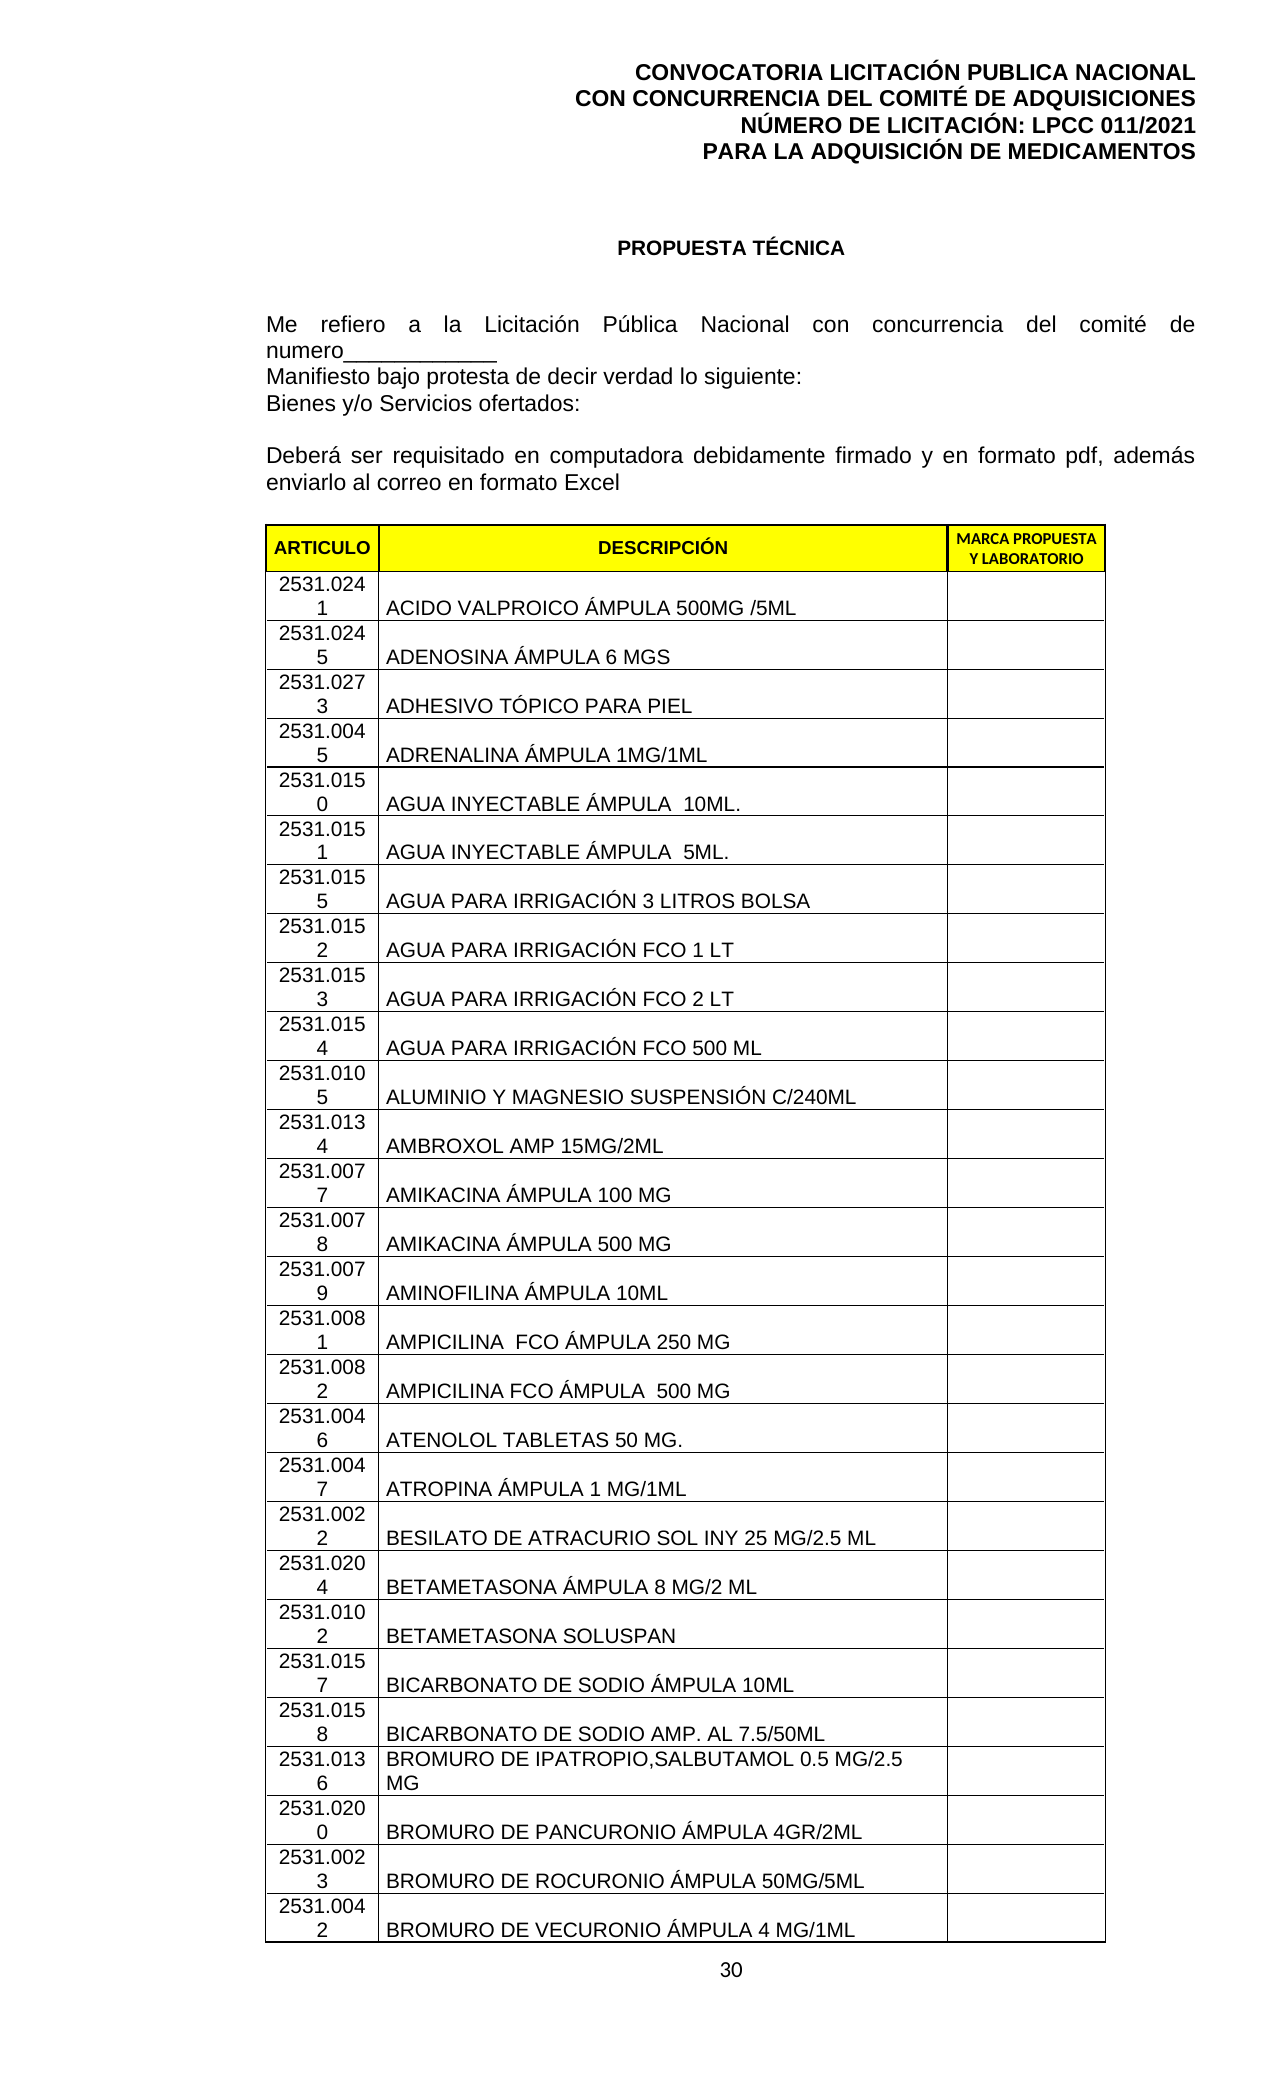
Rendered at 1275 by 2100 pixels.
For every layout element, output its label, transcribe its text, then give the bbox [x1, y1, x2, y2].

table_cell AMBROXOL AMP 15MG/2ML [379, 1110, 947, 1158]
table_cell ATENOLOL TABLETAS 50 MG. [379, 1404, 947, 1452]
table_cell AGUA PARA IRRIGACIÓN FCO 1 LT [379, 914, 947, 962]
table_cell 2531.0200 [266, 1795, 378, 1843]
table_cell BETAMETASONA ÁMPULA 8 MG/2 ML [379, 1551, 947, 1599]
table_cell [948, 1403, 1105, 1452]
table_cell 2531.0134 [266, 1109, 378, 1158]
table_cell [948, 572, 1105, 619]
table_cell BICARBONATO DE SODIO ÁMPULA 10ML [379, 1649, 947, 1697]
table_cell ADENOSINA ÁMPULA 6 MGS [379, 621, 947, 668]
table_cell 2531.0154 [266, 1011, 378, 1060]
table_cell ADHESIVO TÓPICO PARA PIEL [379, 670, 947, 717]
table_cell ACIDO VALPROICO ÁMPULA 500MG /5ML [379, 572, 947, 619]
text Deberá ser requisitado en computadora debidamente firmado y en formato pdf, además enviarlo al correo en formato Excel [266, 442, 1196, 495]
table_cell 2531.0046 [266, 1403, 378, 1452]
table_cell [948, 962, 1105, 1011]
table_cell BICARBONATO DE SODIO AMP. AL 7.5/50ML [379, 1698, 947, 1746]
table_cell AGUA PARA IRRIGACIÓN FCO 2 LT [379, 963, 947, 1011]
table_cell AGUA PARA IRRIGACIÓN 3 LITROS BOLSA [379, 865, 947, 913]
table_cell 2531.0077 [266, 1158, 378, 1207]
table_cell 2531.0150 [266, 766, 378, 815]
table_cell [948, 1550, 1105, 1599]
table_cell 2531.0079 [266, 1256, 378, 1305]
table_cell [948, 1648, 1105, 1697]
table_cell BROMURO DE IPATROPIO,SALBUTAMOL 0.5 MG/2.5 MG [379, 1747, 947, 1794]
table_cell [948, 913, 1105, 962]
table_cell 2531.0158 [266, 1697, 378, 1746]
table_cell [948, 669, 1105, 717]
table_cell 2531.0152 [266, 913, 378, 962]
table_cell 2531.0153 [266, 962, 378, 1011]
table_cell ALUMINIO Y MAGNESIO SUSPENSIÓN C/240ML [379, 1061, 947, 1109]
table_cell [948, 1354, 1105, 1403]
table_cell AGUA INYECTABLE ÁMPULA 5ML. [379, 816, 947, 864]
table_cell [948, 1305, 1105, 1354]
table_cell [948, 1501, 1105, 1550]
table_cell 2531.0078 [266, 1207, 378, 1256]
table_cell BESILATO DE ATRACURIO SOL INY 25 MG/2.5 ML [379, 1502, 947, 1550]
table_cell [948, 1207, 1105, 1256]
text Manifiesto bajo protesta de decir verdad lo siguiente: [266, 363, 1196, 389]
table_cell [948, 1011, 1105, 1060]
table_cell AMINOFILINA ÁMPULA 10ML [379, 1257, 947, 1305]
table_cell BETAMETASONA SOLUSPAN [379, 1600, 947, 1648]
table_cell [948, 1844, 1105, 1892]
table_cell [948, 1452, 1105, 1501]
table_cell [948, 1109, 1105, 1158]
table_cell 2531.0045 [266, 717, 378, 766]
table_cell 2531.0157 [266, 1648, 378, 1697]
table_cell [948, 620, 1105, 668]
table_cell 2531.0023 [266, 1844, 378, 1892]
table_cell [948, 1060, 1105, 1109]
table_cell BROMURO DE PANCURONIO ÁMPULA 4GR/2ML [379, 1796, 947, 1843]
table_cell 2531.0273 [266, 669, 378, 717]
table_cell 2531.0204 [266, 1550, 378, 1599]
table_cell 2531.0105 [266, 1060, 378, 1109]
table_cell [948, 766, 1105, 815]
table_cell [948, 717, 1105, 766]
table_cell BROMURO DE VECURONIO ÁMPULA 4 MG/1ML [379, 1894, 947, 1941]
table_cell 2531.0102 [266, 1599, 378, 1648]
table_cell [948, 1599, 1105, 1648]
table_cell 2531.0081 [266, 1305, 378, 1354]
text PROPUESTA TÉCNICA [266, 236, 1196, 260]
table_cell AMPICILINA FCO ÁMPULA 500 MG [379, 1355, 947, 1403]
text Bienes y/o Servicios ofertados: [266, 389, 1196, 416]
table_cell [948, 1795, 1105, 1843]
table_header DESCRIPCIÓN [380, 526, 946, 571]
table_cell 2531.0047 [266, 1452, 378, 1501]
table_cell [948, 1746, 1105, 1794]
table_cell ATROPINA ÁMPULA 1 MG/1ML [379, 1453, 947, 1501]
table_cell 2531.0151 [266, 815, 378, 864]
table_cell ADRENALINA ÁMPULA 1MG/1ML [379, 719, 947, 766]
table_cell AGUA PARA IRRIGACIÓN FCO 500 ML [379, 1012, 947, 1060]
table_header ARTICULO [267, 526, 378, 571]
table_cell [948, 815, 1105, 864]
table_cell 2531.0042 [266, 1893, 378, 1941]
table_cell [948, 1158, 1105, 1207]
table_cell 2531.0245 [266, 620, 378, 668]
table_cell AMIKACINA ÁMPULA 500 MG [379, 1208, 947, 1256]
table_cell [948, 864, 1105, 913]
table_cell BROMURO DE ROCURONIO ÁMPULA 50MG/5ML [379, 1845, 947, 1892]
table_cell AGUA INYECTABLE ÁMPULA 10ML. [379, 768, 947, 815]
table_header MARCA PROPUESTA Y LABORATORIO [949, 526, 1104, 571]
table_cell 2531.0241 [266, 572, 378, 619]
table_cell AMIKACINA ÁMPULA 100 MG [379, 1159, 947, 1207]
table_cell 2531.0155 [266, 864, 378, 913]
table_cell [948, 1697, 1105, 1746]
table_cell [948, 1893, 1105, 1941]
table_cell 2531.0082 [266, 1354, 378, 1403]
table_cell [948, 1256, 1105, 1305]
text Me refiero a la Licitación Pública Nacional con concurrencia del comité de numero____________ [266, 311, 1196, 363]
table_cell 2531.0136 [266, 1746, 378, 1794]
table_cell 2531.0022 [266, 1501, 378, 1550]
table_cell AMPICILINA FCO ÁMPULA 250 MG [379, 1306, 947, 1354]
